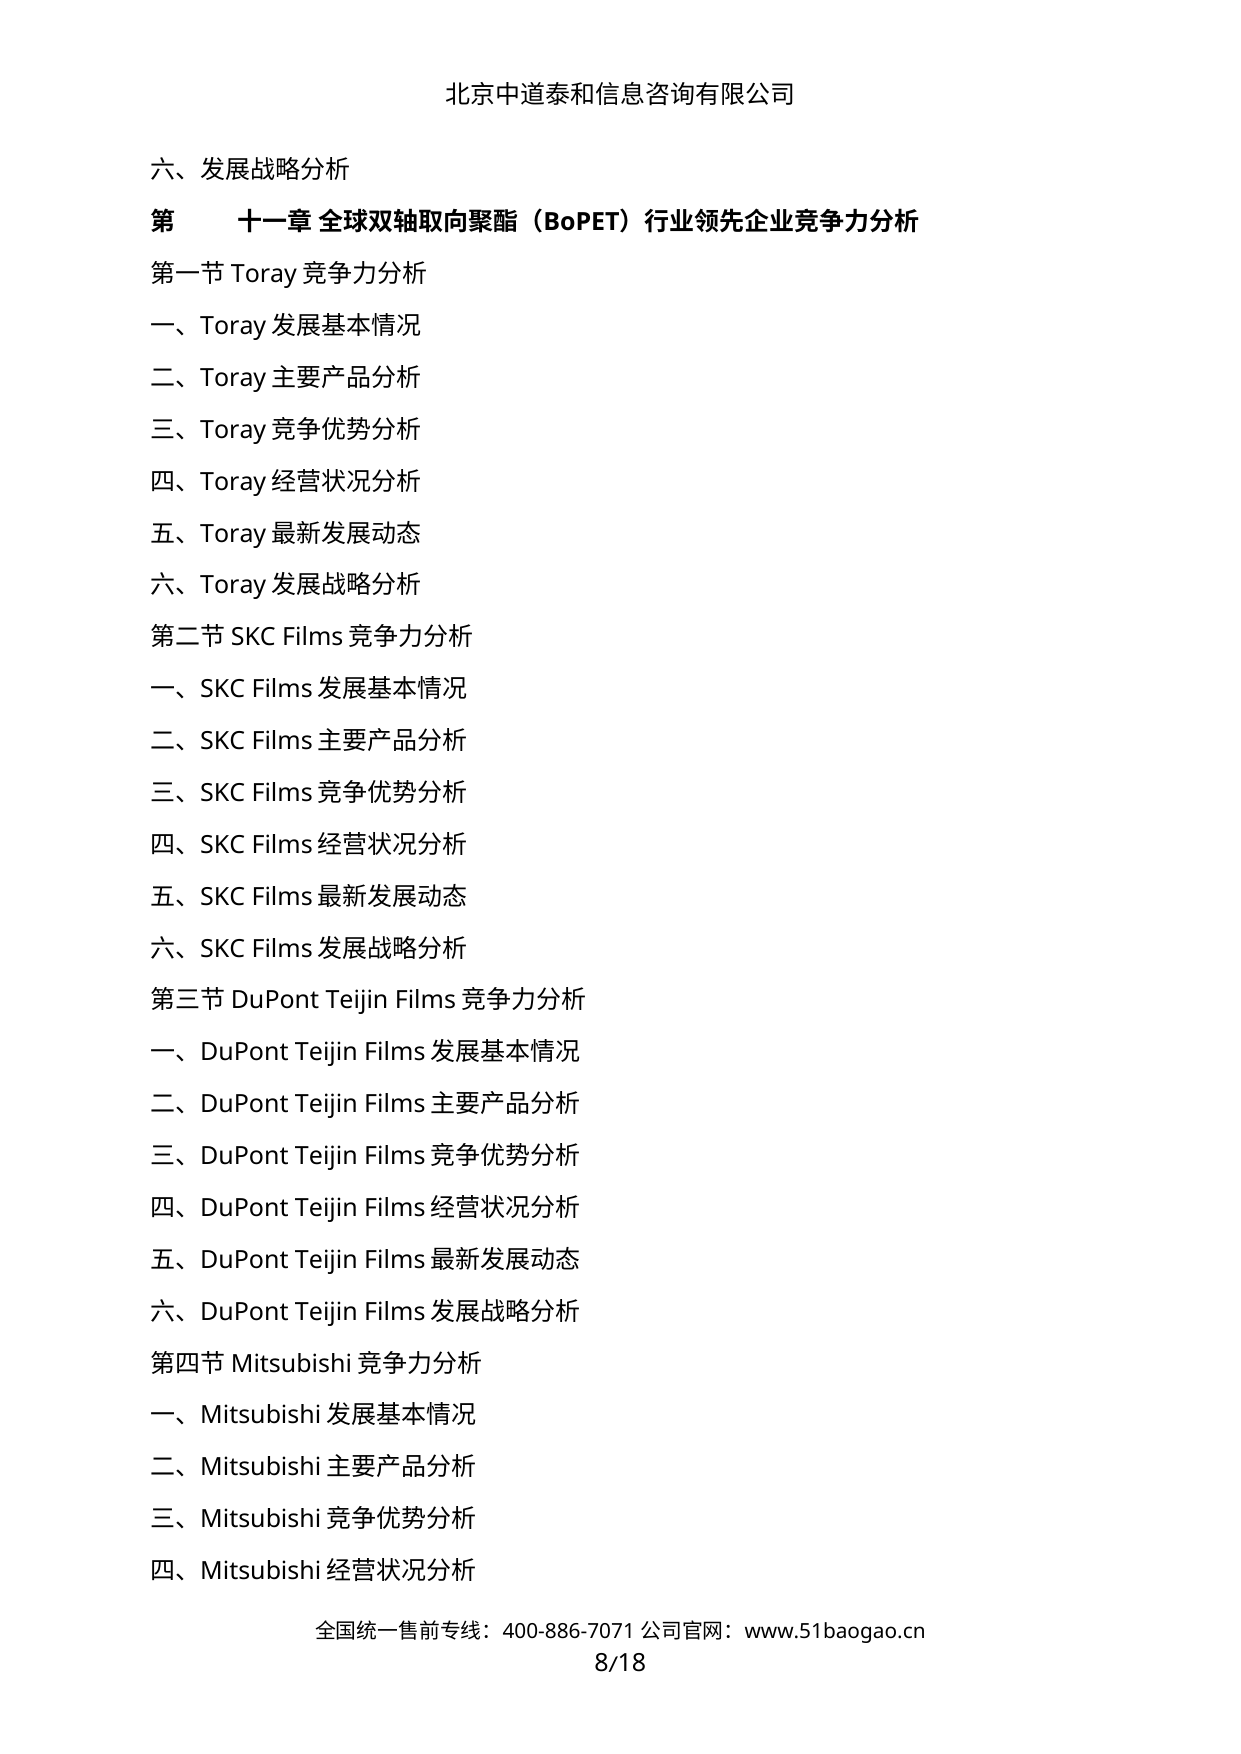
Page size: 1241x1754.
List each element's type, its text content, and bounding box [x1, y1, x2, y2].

text 六、发展战略分析 [150, 150, 1090, 186]
text 二、DuPont Teijin Films主要产品分析 [150, 1084, 1090, 1120]
text 五、SKC Films最新发展动态 [150, 876, 1090, 912]
text 二、SKC Films主要产品分析 [150, 721, 1090, 757]
text 第二节 SKC Films竞争力分析 [150, 617, 1090, 653]
text 五、DuPont Teijin Films最新发展动态 [150, 1239, 1090, 1276]
text 二、Toray主要产品分析 [150, 357, 1090, 394]
text 第三节 DuPont Teijin Films竞争力分析 [150, 980, 1090, 1016]
text 三、Toray竞争优势分析 [150, 409, 1090, 446]
text 三、SKC Films竞争优势分析 [150, 772, 1090, 809]
text 五、Toray最新发展动态 [150, 513, 1090, 549]
text 一、Toray发展基本情况 [150, 306, 1090, 342]
text 六、Toray发展战略分析 [150, 565, 1090, 601]
text 六、SKC Films发展战略分析 [150, 928, 1090, 964]
text 一、SKC Films发展基本情况 [150, 669, 1090, 705]
text 第一节 Toray竞争力分析 [150, 254, 1090, 290]
text 四、Toray经营状况分析 [150, 461, 1090, 497]
text 二、Mitsubishi主要产品分析 [150, 1447, 1090, 1483]
text 一、Mitsubishi发展基本情况 [150, 1395, 1090, 1431]
text 四、SKC Films经营状况分析 [150, 824, 1090, 861]
text 三、Mitsubishi竞争优势分析 [150, 1499, 1090, 1535]
text 四、DuPont Teijin Films经营状况分析 [150, 1187, 1090, 1224]
text 一、DuPont Teijin Films发展基本情况 [150, 1032, 1090, 1068]
text 四、Mitsubishi经营状况分析 [150, 1551, 1090, 1587]
text 第 十一章 全球双轴取向聚酯（BoPET）行业领先企业竞争力分析 [150, 202, 1090, 238]
text 第四节 Mitsubishi竞争力分析 [150, 1343, 1090, 1379]
text 三、DuPont Teijin Films竞争优势分析 [150, 1136, 1090, 1172]
text 六、DuPont Teijin Films发展战略分析 [150, 1291, 1090, 1327]
